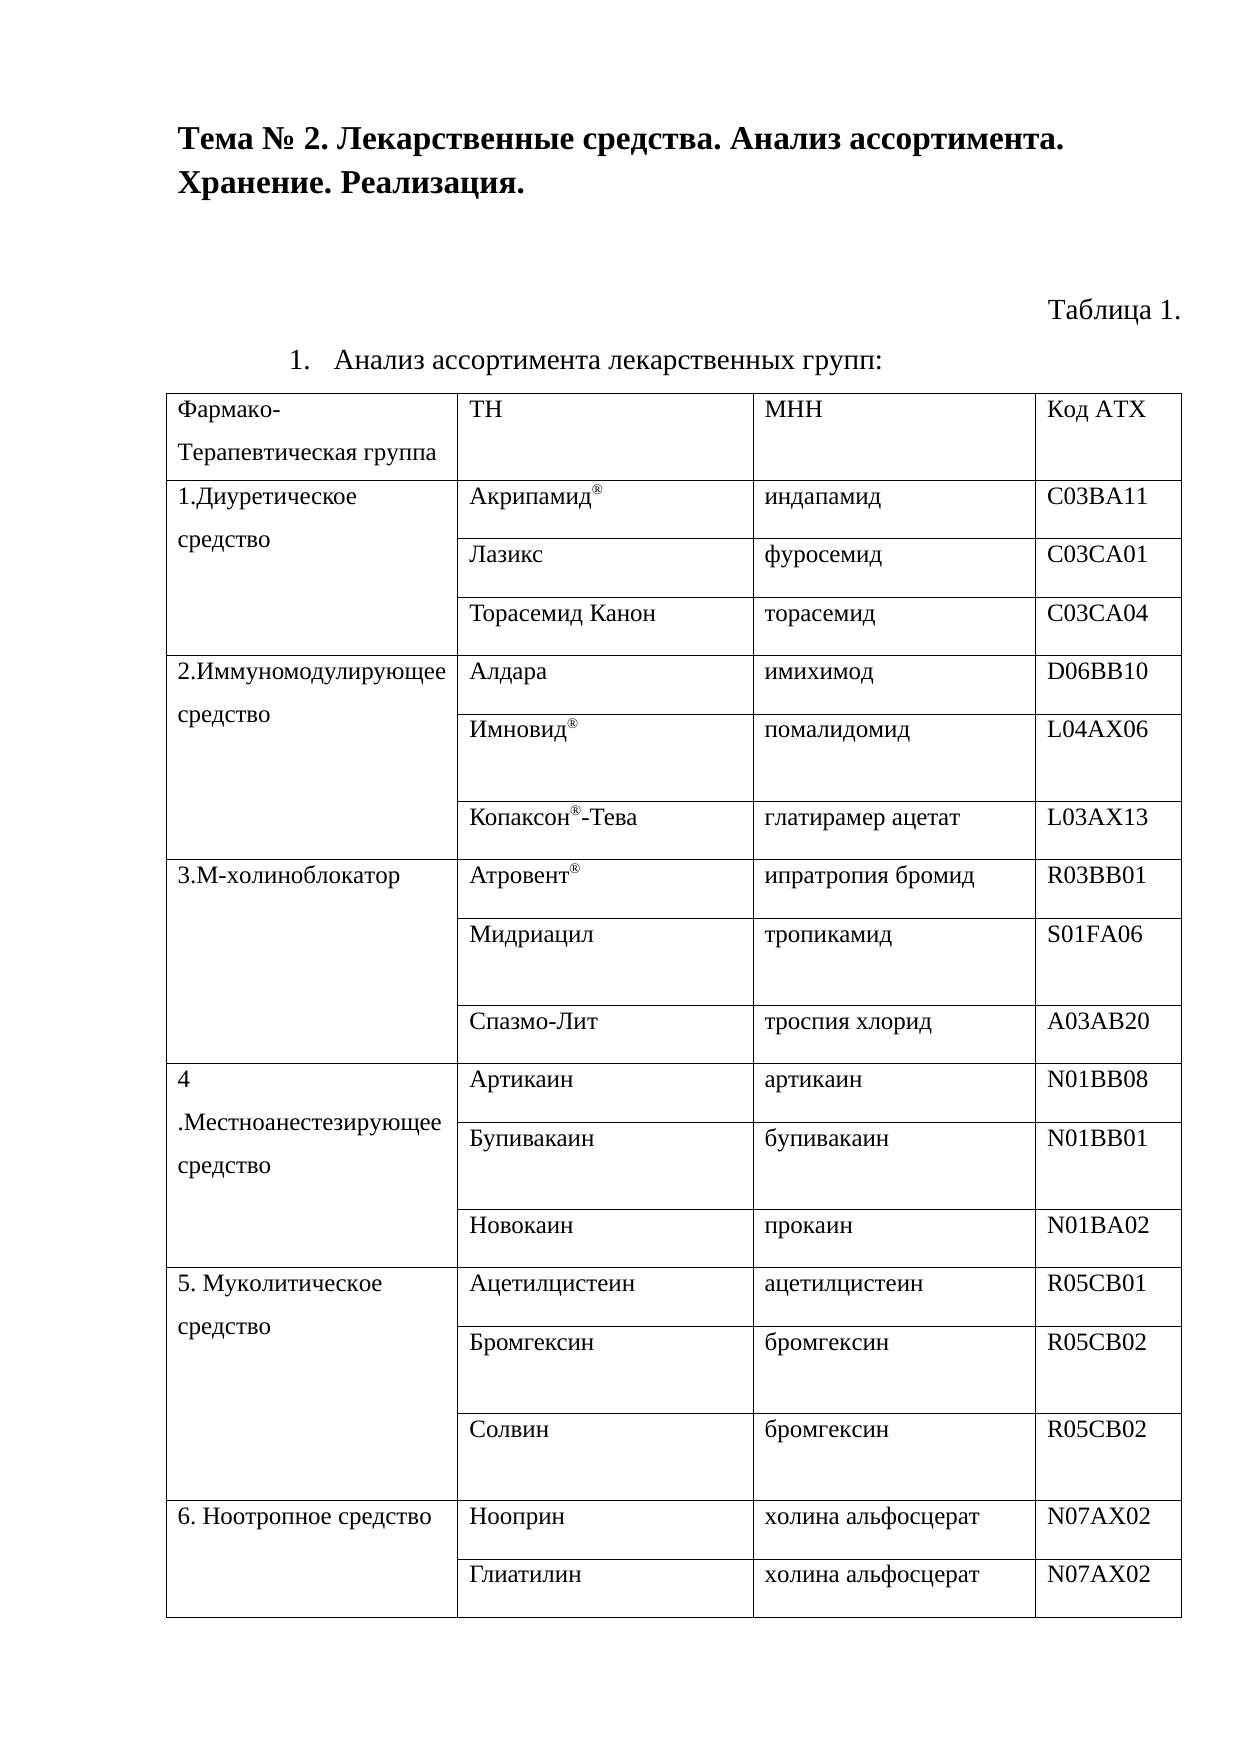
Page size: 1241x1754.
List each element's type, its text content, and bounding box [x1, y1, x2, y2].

table_cell L04AX06 [1036, 715, 1181, 801]
table_cell N01BB08 [1036, 1064, 1181, 1122]
table_cell Мидриацил [458, 919, 753, 1005]
table_cell Солвин [458, 1414, 753, 1500]
table_cell C03CA01 [1036, 539, 1181, 597]
table_cell глатирамер ацетат [754, 802, 1035, 859]
table_cell бромгексин [754, 1414, 1035, 1500]
table_cell Копаксон®-Тева [458, 802, 753, 859]
table_cell Новокаин [458, 1210, 753, 1267]
table_cell прокаин [754, 1210, 1035, 1267]
table_cell 3.М-холиноблокатор [167, 860, 457, 1063]
table_cell холина альфосцерат [754, 1501, 1035, 1558]
table_cell фуросемид [754, 539, 1035, 597]
table_cell помалидомид [754, 715, 1035, 801]
list Анализ ассортимента лекарственных групп: [288, 342, 1181, 376]
table_cell R05CB01 [1036, 1268, 1181, 1326]
table_cell C03CA04 [1036, 598, 1181, 655]
table_cell Алдара [458, 656, 753, 713]
table_cell Имновид® [458, 715, 753, 801]
table_cell торасемид [754, 598, 1035, 655]
table_cell Бромгексин [458, 1327, 753, 1413]
table_cell 2.Иммуномодулирующее средство [167, 656, 457, 859]
list Таблица 1. [288, 292, 1181, 326]
table_cell 4.Местноанестезирующее средство [167, 1064, 457, 1267]
text Тема № 2. Лекарственные средства. Анализ ассортимента. Хранение. Реализация. [177, 118, 1181, 201]
table_cell 5. Муколитическое средство [167, 1268, 457, 1500]
table_header ТН [458, 394, 753, 480]
table_cell 1.Диуретическое средство [167, 481, 457, 655]
table_cell N01BB01 [1036, 1123, 1181, 1209]
table_cell Акрипамид® [458, 481, 753, 538]
table_cell Бупивакаин [458, 1123, 753, 1209]
table_cell N07AX02 [1036, 1560, 1181, 1617]
table_cell D06BB10 [1036, 656, 1181, 713]
table_cell A03AB20 [1036, 1006, 1181, 1063]
table_cell Артикаин [458, 1064, 753, 1122]
table_cell Лазикс [458, 539, 753, 597]
table_cell N01BA02 [1036, 1210, 1181, 1267]
table_header Код АТХ [1036, 394, 1181, 480]
table_cell Глиатилин [458, 1560, 753, 1617]
table_cell ипратропия бромид [754, 860, 1035, 918]
table_header МНН [754, 394, 1035, 480]
table_cell артикаин [754, 1064, 1035, 1122]
table_cell троспия хлорид [754, 1006, 1035, 1063]
table_cell бромгексин [754, 1327, 1035, 1413]
table_cell индапамид [754, 481, 1035, 538]
table_cell Торасемид Канон [458, 598, 753, 655]
table_cell Нооприн [458, 1501, 753, 1558]
table_cell Атровент® [458, 860, 753, 918]
table_cell бупивакаин [754, 1123, 1035, 1209]
table_cell тропикамид [754, 919, 1035, 1005]
table_cell R03BB01 [1036, 860, 1181, 918]
table_cell Ацетилцистеин [458, 1268, 753, 1326]
table_cell R05CB02 [1036, 1327, 1181, 1413]
table_cell S01FA06 [1036, 919, 1181, 1005]
table_header Фармако-Терапевтическая группа [167, 394, 457, 480]
table_cell L03AX13 [1036, 802, 1181, 859]
table_cell C03BA11 [1036, 481, 1181, 538]
table_cell холина альфосцерат [754, 1560, 1035, 1617]
table_cell ацетилцистеин [754, 1268, 1035, 1326]
table_cell 6. Ноотропное средство [167, 1501, 457, 1617]
table_cell имихимод [754, 656, 1035, 713]
table_cell R05CB02 [1036, 1414, 1181, 1500]
table_cell N07AX02 [1036, 1501, 1181, 1558]
table_cell Спазмо-Лит [458, 1006, 753, 1063]
